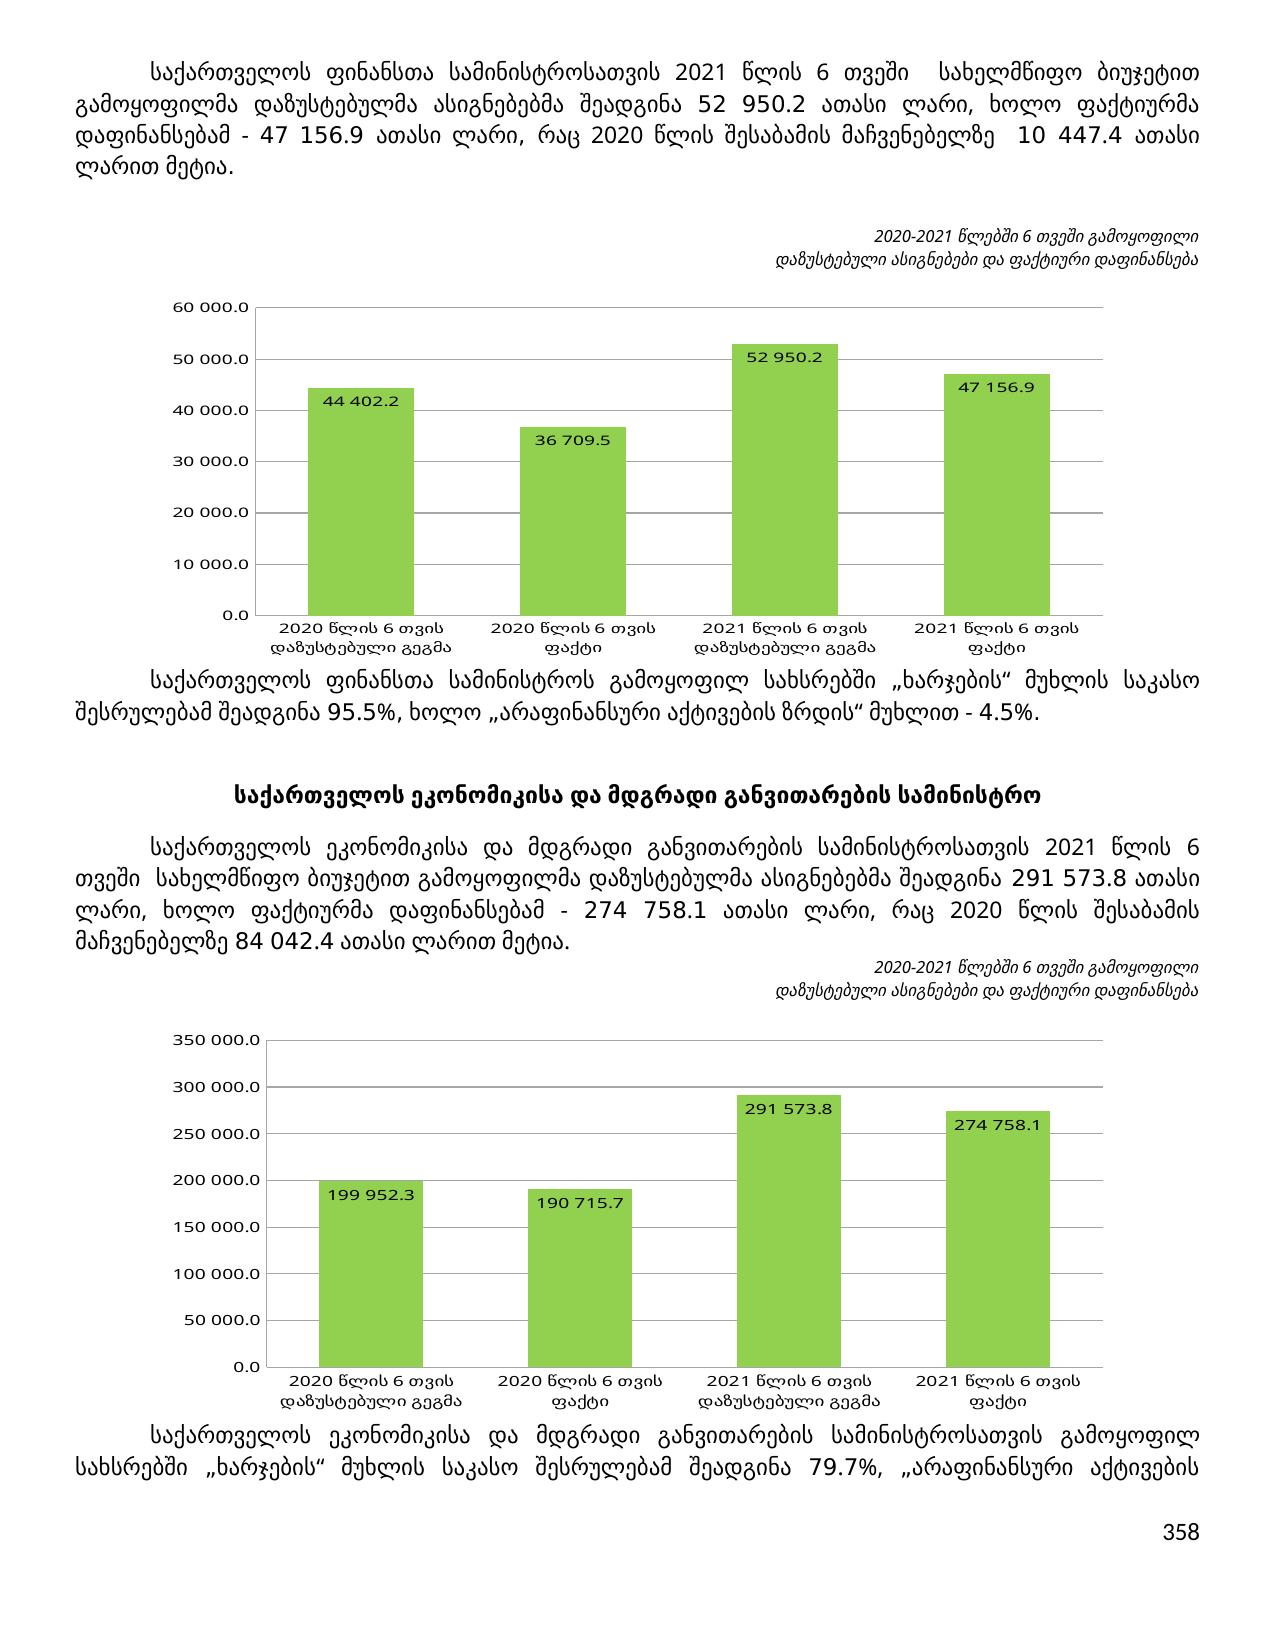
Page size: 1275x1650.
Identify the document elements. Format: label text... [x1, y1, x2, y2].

text საქართველოს ფინანსთა სამინისტროსათვის 2021 წლის 6 თვეში სახელმწიფო ბიუჯეტით გამოყოფილმა დაზუსტებულმა ასიგნებებმა შეადგინა 52 950.2 ათასი ლარი, ხოლო ფაქტიურმა დაფინანსებამ - 47 156.9 ათასი ლარი, რაც 2020 წლის შესაბამის მაჩვენებელზე 10 447.4 ათასი ლარით მეტია. [75, 56, 1200, 181]
text 2020-2021 წლებში 6 თვეში გამოყოფილი დაზუსტებული ასიგნებები და ფაქტიური დაფინანსება [75, 225, 1200, 270]
text საქართველოს ეკონომიკისა და მდგრადი განვითარების სამინისტრო [75, 779, 1200, 810]
text საქართველოს ეკონომიკისა და მდგრადი განვითარების სამინისტროსათვის 2021 წლის 6 თვეში სახელმწიფო ბიუჯეტით გამოყოფილმა დაზუსტებულმა ასიგნებებმა შეადგინა 291 573.8 ათასი ლარი, ხოლო ფაქტიურმა დაფინანსებამ - 274 758.1 ათასი ლარი, რაც 2020 წლის შესაბამის მაჩვენებელზე 84 042.4 ათასი ლარით მეტია. [75, 831, 1200, 956]
text 2020-2021 წლებში 6 თვეში გამოყოფილი დაზუსტებული ასიგნებები და ფაქტიური დაფინანსება [75, 956, 1200, 1002]
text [75, 1419, 1200, 1482]
text საქართველოს ფინანსთა სამინისტროს გამოყოფილ სახსრებში „ხარჯების“ მუხლის საკასო შესრულებამ შეადგინა 95.5%, ხოლო „არაფინანსური აქტივების ზრდის“ მუხლით - 4.5%. [75, 664, 1200, 727]
